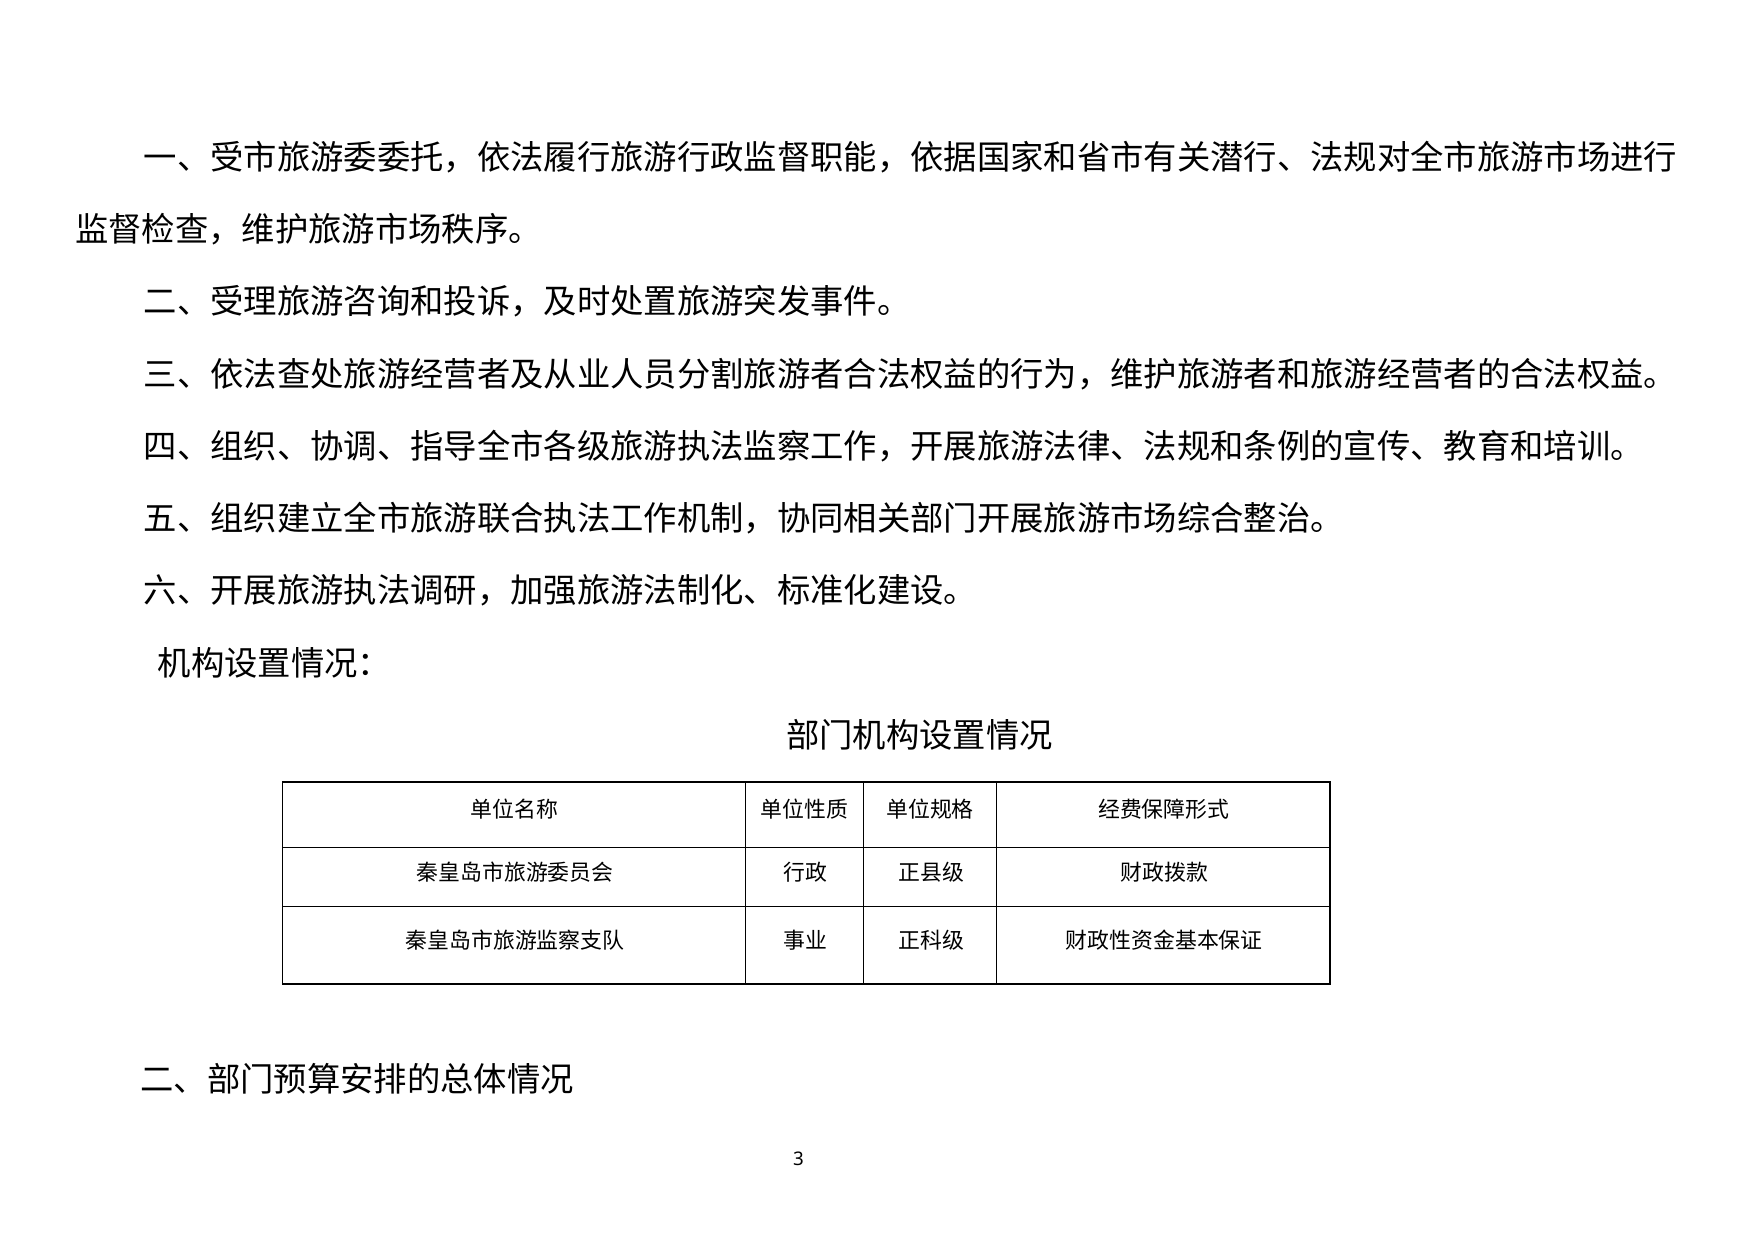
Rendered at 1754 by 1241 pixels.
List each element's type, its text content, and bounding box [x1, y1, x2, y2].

text 三、依法查处旅游经营者及从业人员分割旅游者合法权益的行为，维护旅游者和旅游经营者的合法权益。 [75, 347, 1679, 396]
text 部门机构设置情况 [75, 709, 1052, 757]
text 机构设置情况： [75, 636, 1679, 685]
table_cell 财政拨款 [997, 848, 1329, 906]
table_cell 秦皇岛市旅游监察支队 [283, 907, 745, 983]
table_header 单位规格 [864, 783, 996, 847]
text 一、受市旅游委委托，依法履行旅游行政监督职能，依据国家和省市有关潜行、法规对全市旅游市场进行监督检查，维护旅游市场秩序。 [75, 130, 1679, 251]
text 六、开展旅游执法调研，加强旅游法制化、标准化建设。 [75, 564, 1679, 612]
text 四、组织、协调、指导全市各级旅游执法监察工作，开展旅游法律、法规和条例的宣传、教育和培训。 [75, 419, 1679, 468]
table_cell 正科级 [864, 907, 996, 983]
table_cell 秦皇岛市旅游委员会 [283, 848, 745, 906]
table_cell 行政 [746, 848, 863, 906]
text 二、受理旅游咨询和投诉，及时处置旅游突发事件。 [75, 275, 1679, 323]
text 二、部门预算安排的总体情况 [140, 1053, 776, 1101]
table_header 经费保障形式 [997, 783, 1329, 847]
table_header 单位名称 [283, 783, 745, 847]
text 五、组织建立全市旅游联合执法工作机制，协同相关部门开展旅游市场综合整治。 [75, 492, 1679, 540]
table_header 单位性质 [746, 783, 863, 847]
table_cell 事业 [746, 907, 863, 983]
table_cell 正县级 [864, 848, 996, 906]
table_cell 财政性资金基本保证 [997, 907, 1329, 983]
